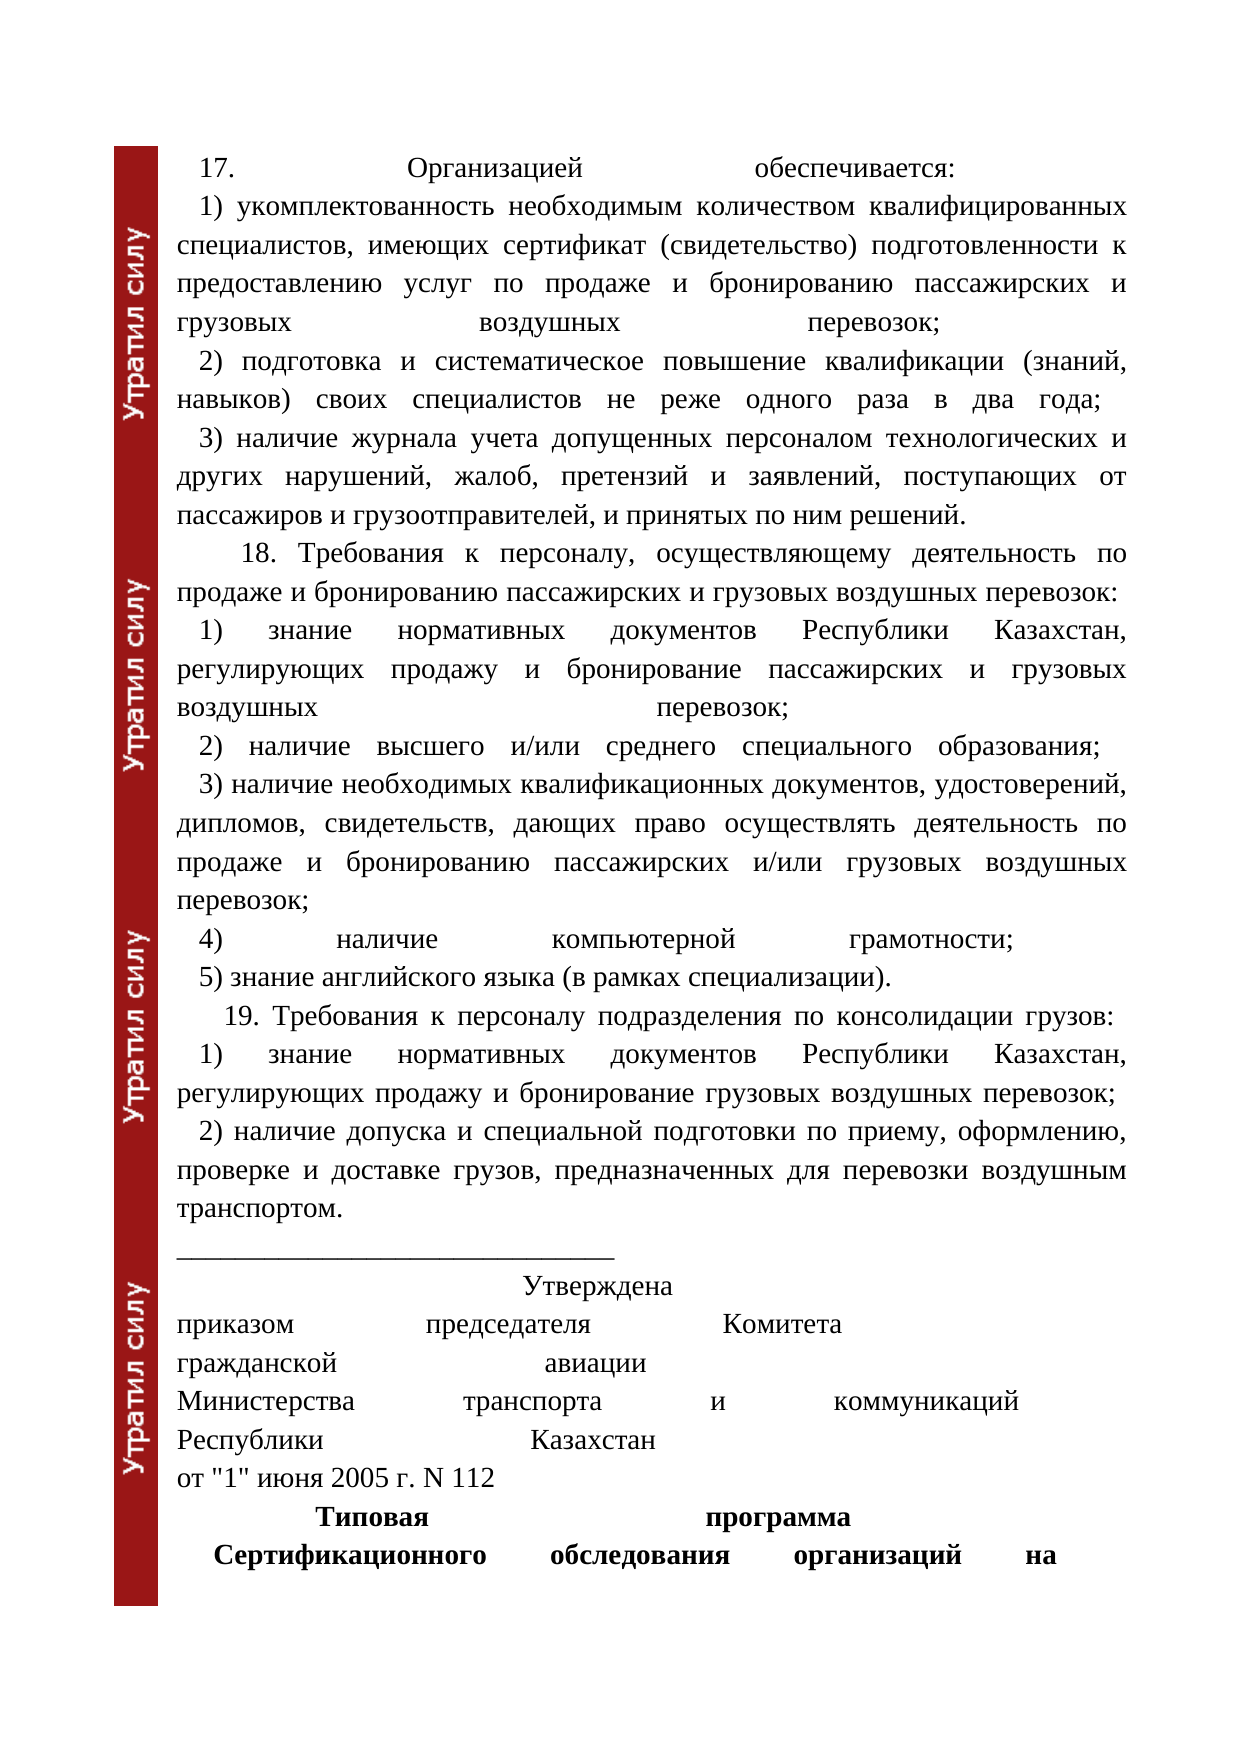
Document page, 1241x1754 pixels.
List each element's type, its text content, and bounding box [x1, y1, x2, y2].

picture [114, 1224, 158, 1229]
text 18. Требования к персоналу, осуществляющему деятельность по продаже и бронированию пассажирских и грузовых воздушных перевозок: 1) знание нормативных документов Республики Казахстан, регулирующих продажу и бронирование пассажирских и грузовых воздушных перевозок; 2) наличие высшего и/или среднего специального образования; 3) наличие необходимых квалификационных документов, удостоверений, дипломов, свидетельств, дающих право осуществлять деятельность по продаже и бронированию пассажирских и/или грузовых воздушных перевозок; 4) наличие компьютерной грамотности; 5) знание английского языка (в рамках специализации). [112, 535, 1128, 993]
text 19. Требования к персоналу подразделения по консолидации грузов: 1) знание нормативных документов Республики Казахстан, регулирующих продажу и бронирование грузовых воздушных перевозок; 2) наличие допуска и специальной подготовки по приему, оформлению, проверке и доставке грузов, предназначенных для перевозки воздушным транспортом. [112, 998, 1128, 1224]
picture [114, 1571, 158, 1606]
picture [114, 993, 158, 998]
text Утверждена приказом председателя Комитета гражданской авиации Министерства транспорта и коммуникаций Республики Казахстан от "1" июня 2005 г. N 112 [112, 1268, 1128, 1494]
text ______________________________ [112, 1229, 1128, 1263]
text 17. Организацией обеспечивается: 1) укомплектованность необходимым количеством квалифицированных специалистов, имеющих сертификат (свидетельство) подготовленности к предоставлению услуг по продаже и бронированию пассажирских и грузовых воздушных перевозок; 2) подготовка и систематическое повышение квалификации (знаний, навыков) своих специалистов не реже одного раза в два года; 3) наличие журнала учета допущенных персоналом технологических и других нарушений, жалоб, претензий и заявлений, поступающих от пассажиров и грузоотправителей, и принятых по ним решений. [112, 150, 1128, 530]
picture [114, 530, 158, 535]
picture [114, 1494, 158, 1499]
picture [114, 1263, 158, 1268]
picture [114, 146, 158, 150]
